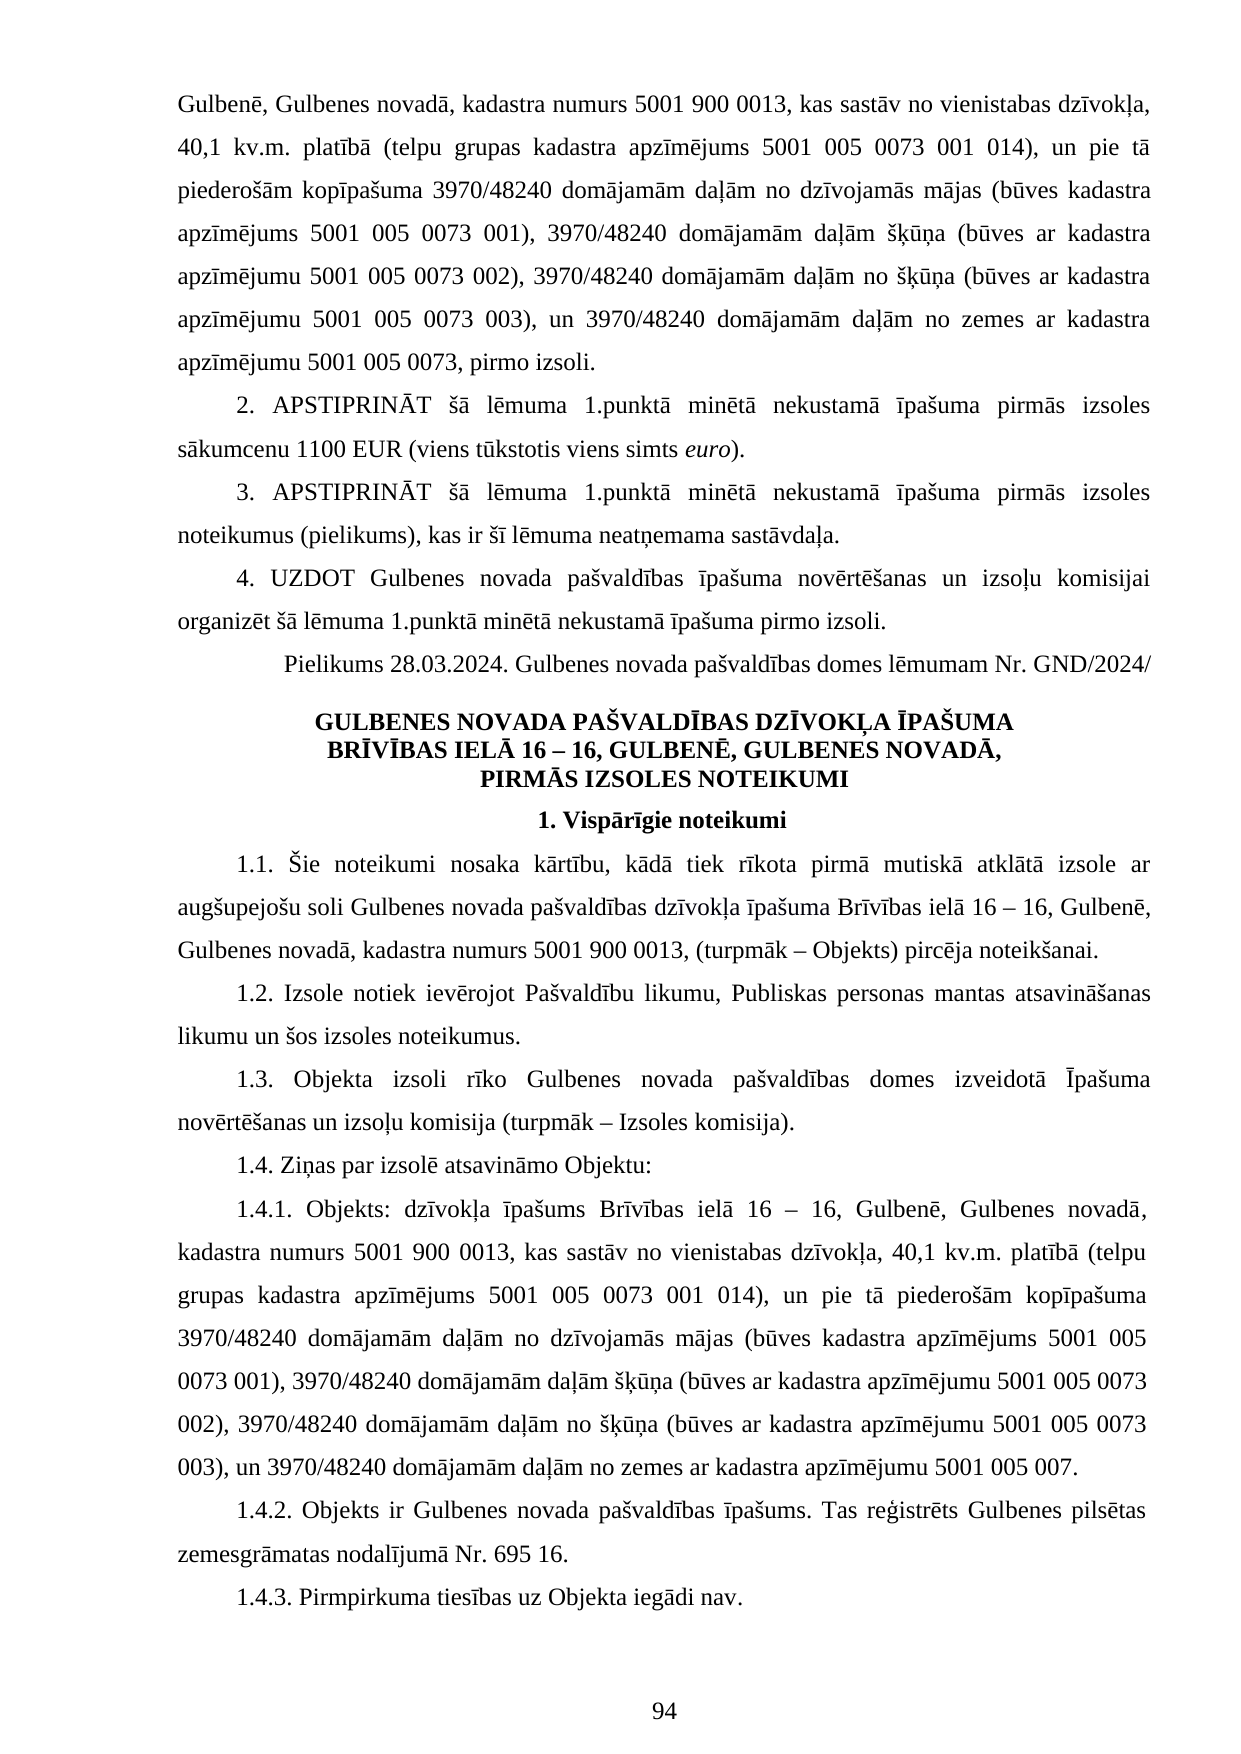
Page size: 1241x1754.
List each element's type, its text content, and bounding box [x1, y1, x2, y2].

text 1.1. Šie noteikumi nosaka kārtību, kādā tiek rīkota pirmā mutiskā atklātā izsole ar augšupejošu soli Gulbenes novada pašvaldības dzīvokļa īpašuma Brīvības ielā 16 – 16, Gulbenē, Gulbenes novadā, kadastra numurs 5001 900 0013, (turpmāk – Objekts) pircēja noteikšanai. [177, 849, 1152, 964]
text Brīvības ielā 16 – 16, Gulbenē, Gulbenes novadā, [177, 736, 1152, 764]
text 1.4.1. Objekts: dzīvokļa īpašums Brīvības ielā 16 – 16, Gulbenē, Gulbenes novadā, kadastra numurs 5001 900 0013, kas sastāv no vienistabas dzīvokļa, 40,1 kv.m. platībā (telpu grupas kadastra apzīmējums 5001 005 0073 001 014), un pie tā piederošām kopīpašuma 3970/48240 domājamām daļām no dzīvojamās mājas (būves kadastra apzīmējums 5001 005 0073 001), 3970/48240 domājamām daļām šķūņa (būves ar kadastra apzīmējumu 5001 005 0073 002), 3970/48240 domājamām daļām no šķūņa (būves ar kadastra apzīmējumu 5001 005 0073 003), un 3970/48240 domājamām daļām no zemes ar kadastra apzīmējumu 5001 005 007. [177, 1194, 1147, 1481]
text 1.2. Izsole notiek ievērojot Pašvaldību likumu, Publiskas personas mantas atsavināšanas likumu un šos izsoles noteikumus. [177, 978, 1152, 1050]
text 1.4. Ziņas par izsolē atsavināmo Objektu: [177, 1151, 1152, 1179]
text Pielikums 28.03.2024. Gulbenes novada pašvaldības domes lēmumam Nr. GND/2024/ [177, 649, 1152, 678]
text Gulbenes novada pašvaldības dzīvokļa īpašuma [177, 707, 1152, 736]
text 1.4.2. Objekts ir Gulbenes novada pašvaldības īpašums. Tas reģistrēts Gulbenes pilsētas zemesgrāmatas nodalījumā Nr. 695 16. [177, 1496, 1147, 1567]
text 1.3. Objekta izsoli rīko Gulbenes novada pašvaldības domes izveidotā Īpašuma novērtēšanas un izsoļu komisija (turpmāk – Izsoles komisija). [177, 1064, 1152, 1136]
text 4. UZDOT Gulbenes novada pašvaldības īpašuma novērtēšanas un izsoļu komisijai organizēt šā lēmuma 1.punktā minētā nekustamā īpašuma pirmo izsoli. [177, 563, 1152, 635]
text 1.4.3. Pirmpirkuma tiesības uz Objekta iegādi nav. [177, 1582, 1147, 1611]
text 3. APSTIPRINĀT šā lēmuma 1.punktā minētā nekustamā īpašuma pirmās izsoles noteikumus (pielikums), kas ir šī lēmuma neatņemama sastāvdaļa. [177, 477, 1152, 549]
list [177, 89, 1152, 376]
text PIRMĀS IZSOLES NOTEIKUMI [177, 764, 1152, 793]
text 1. Vispārīgie noteikumi [177, 806, 1147, 834]
text 2. APSTIPRINĀT šā lēmuma 1.punktā minētā nekustamā īpašuma pirmās izsoles sākumcenu 1100 EUR (viens tūkstotis viens simts euro). [177, 391, 1152, 462]
